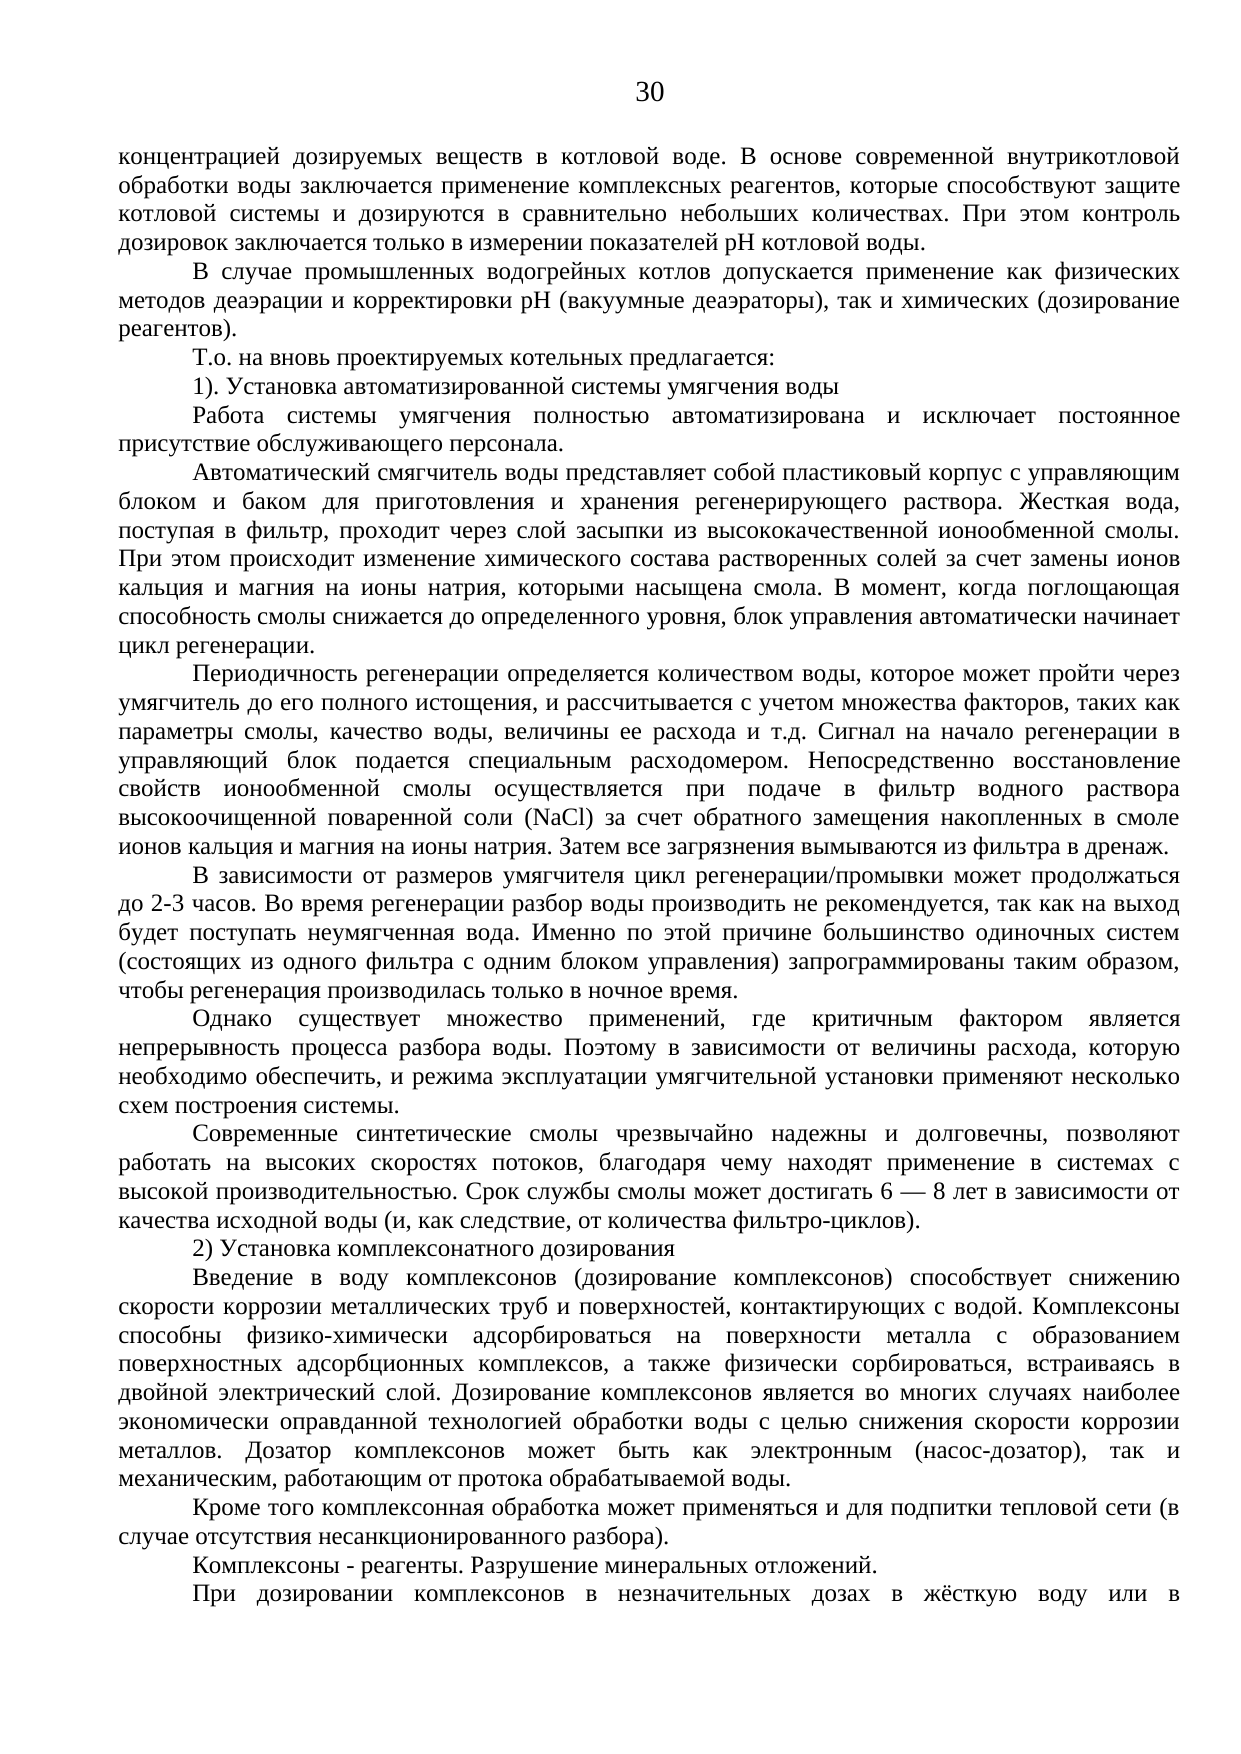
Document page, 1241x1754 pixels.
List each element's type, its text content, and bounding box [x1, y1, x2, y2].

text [118, 141, 1181, 256]
text 2) Установка комплексонатного дозирования [118, 1233, 1181, 1262]
text Т.о. на вновь проектируемых котельных предлагается: [118, 342, 1181, 371]
text 1). Установка автоматизированной системы умягчения воды [118, 371, 1181, 400]
text Кроме того комплексонная обработка может применяться и для подпитки тепловой сети (в случае отсутствия несанкционированного разбора). [118, 1492, 1181, 1550]
text Автоматический смягчитель воды представляет собой пластиковый корпус с управляющим блоком и баком для приготовления и хранения регенерирующего раствора. Жесткая вода, поступая в фильтр, проходит через слой засыпки из высококачественной ионообменной смолы. При этом происходит изменение химического состава растворенных солей за счет замены ионов кальция и магния на ионы натрия, которыми насыщена смола. В момент, когда поглощающая способность смолы снижается до определенного уровня, блок управления автоматически начинает цикл регенерации. [118, 457, 1181, 658]
text Введение в воду комплексонов (дозирование комплексонов) способствует снижению скорости коррозии металлических труб и поверхностей, контактирующих с водой. Комплексоны способны физико-химически адсорбироваться на поверхности металла с образованием поверхностных адсорбционных комплексов, а также физически сорбироваться, встраиваясь в двойной электрический слой. Дозирование комплексонов является во многих случаях наиболее экономически оправданной технологией обработки воды с целью снижения скорости коррозии металлов. Дозатор комплексонов может быть как электронным (насос-дозатор), так и механическим, работающим от протока обрабатываемой воды. [118, 1262, 1181, 1492]
text Работа системы умягчения полностью автоматизирована и исключает постоянное присутствие обслуживающего персонала. [118, 400, 1181, 457]
text В случае промышленных водогрейных котлов допускается применение как физических методов деаэpации и корректировки рН (вакуумные деаэpатoры), так и химических (дозирование реагентов). [118, 256, 1181, 342]
text Периодичность регенерации определяется количеством воды, которое может пройти через умягчитель до его полного истощения, и рассчитывается с учетом множества факторов, таких как параметры смолы, качество воды, величины ее расхода и т.д. Сигнал на начало регенерации в управляющий блок подается специальным расходомером. Непосредственно восстановление свойств ионообменной смолы осуществляется при подаче в фильтр водного раствора высокоочищенной поваренной соли (NaCl) за счет обратного замещения накопленных в смоле ионов кальция и магния на ионы натрия. Затем все загрязнения вымываются из фильтра в дренаж. [118, 658, 1181, 860]
text В зависимости от размеров умягчителя цикл регенерации/промывки может продолжаться до 2-3 часов. Во время регенерации разбор воды производить не рекомендуется, так как на выход будет поступать неумягченная вода. Именно по этой причине большинство одиночных систем (состоящих из одного фильтра с одним блоком управления) запрограммированы таким образом, чтобы регенерация производилась только в ночное время. [118, 860, 1181, 1003]
text Комплексоны - реагенты. Разрушение минеральных отложений. [118, 1550, 1181, 1578]
text Современные синтетические смолы чрезвычайно надежны и долговечны, позволяют работать на высоких скоростях потоков, благодаря чему находят применение в системах с высокой производительностью. Срок службы смолы может достигать 6 — 8 лет в зависимости от качества исходной воды (и, как следствие, от количества фильтро-циклов). [118, 1118, 1181, 1233]
text Однако существует множество применений, где критичным фактором является непрерывность процесса разбора воды. Поэтому в зависимости от величины расхода, которую необходимо обеспечить, и режима эксплуатации умягчительной установки применяют несколько схем построения системы. [118, 1003, 1181, 1118]
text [118, 1578, 1181, 1607]
